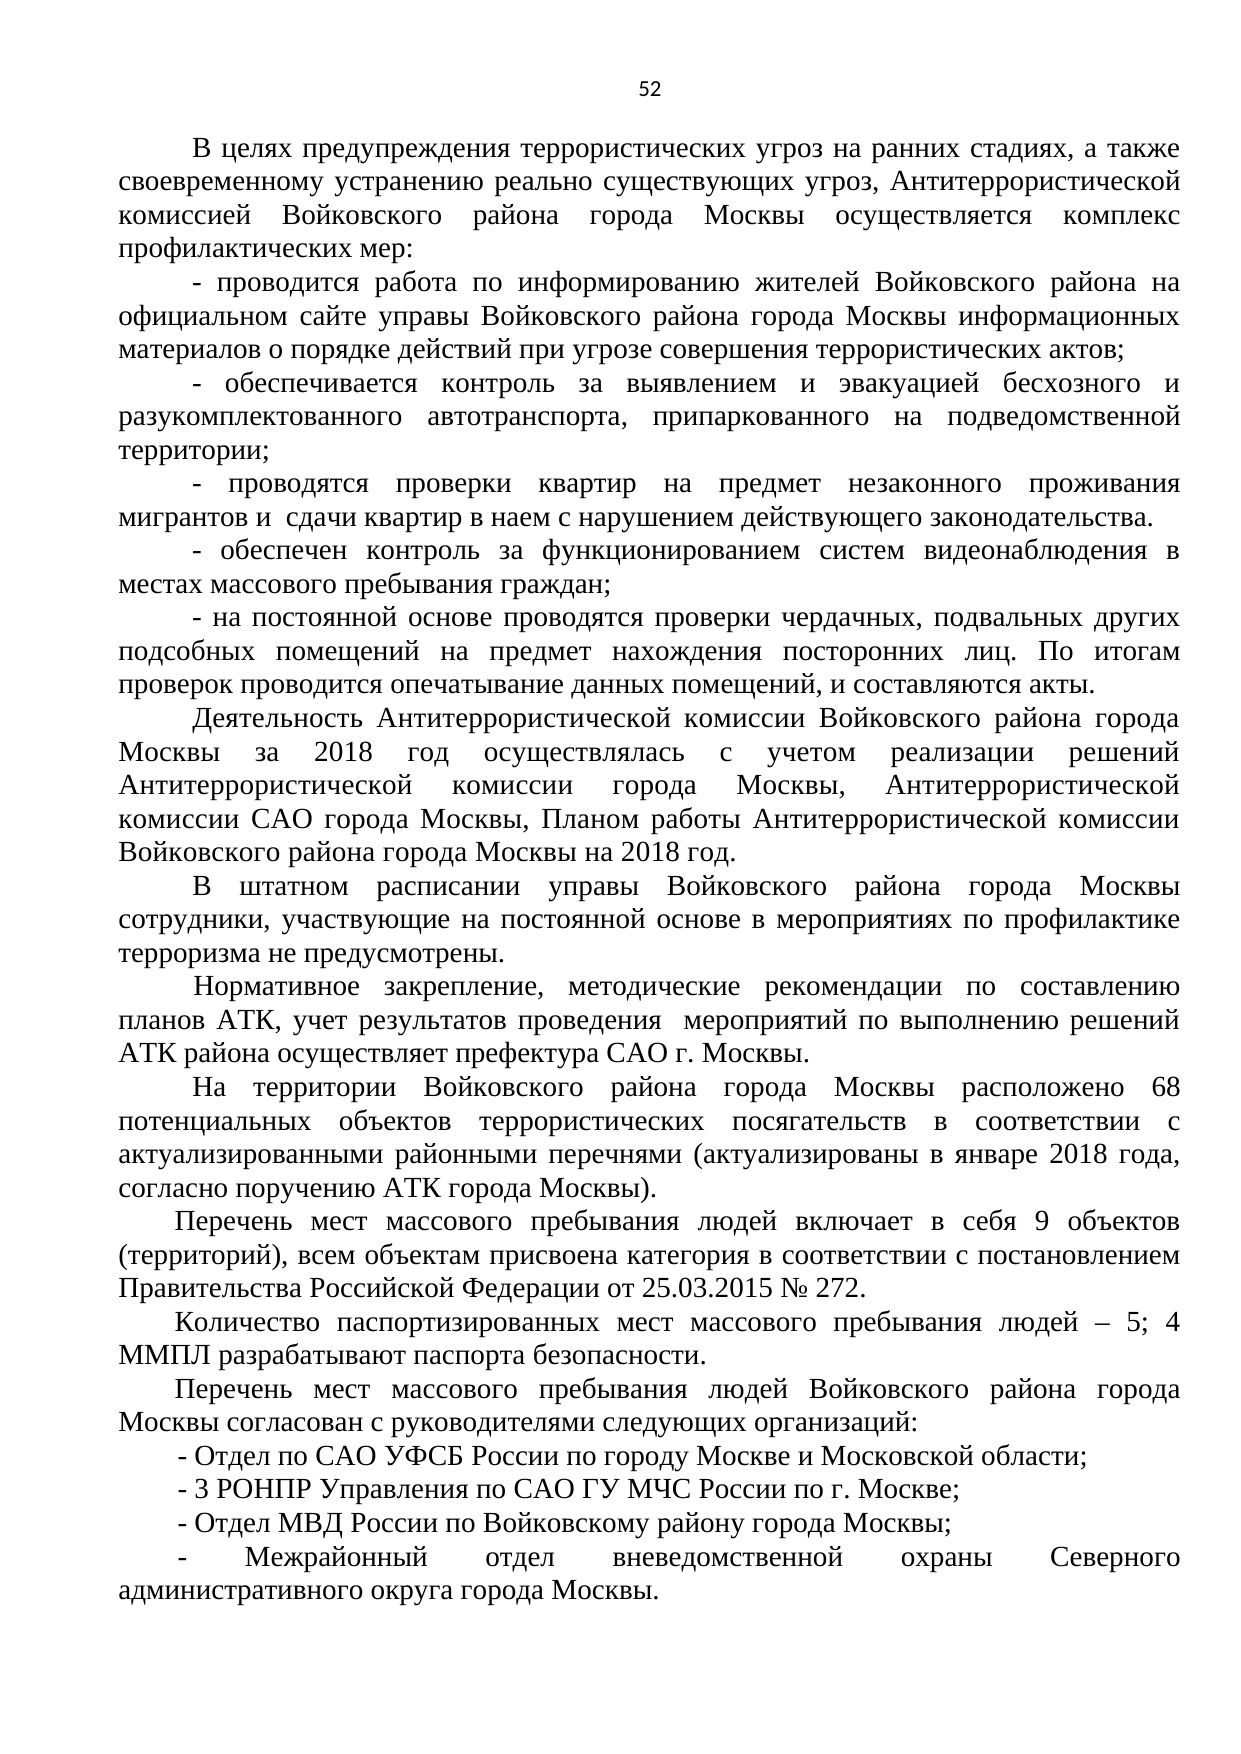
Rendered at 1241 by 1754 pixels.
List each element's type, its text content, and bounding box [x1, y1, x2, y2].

text Перечень мест массового пребывания людей включает в себя 9 объектов (территорий), всем объектам присвоена категория в соответствии с постановлением Правительства Российской Федерации от 25.03.2015 № 272. [118, 1203, 1181, 1304]
text Перечень мест массового пребывания людей Войковского района города Москвы согласован с руководителями следующих организаций: [118, 1371, 1181, 1438]
text - Межрайонный отдел вневедомственной охраны Северного административного округа города Москвы. [118, 1539, 1181, 1606]
text - обеспечивается контроль за выявлением и эвакуацией бесхозного и разукомплектованного автотранспорта, припаркованного на подведомственной территории; [118, 365, 1181, 465]
text В штатном расписании управы Войковского района города Москвы сотрудники, участвующие на постоянной основе в мероприятиях по профилактике терроризма не предусмотрены. [118, 868, 1181, 968]
text - Отдел МВД России по Войковскому району города Москвы; [118, 1505, 1181, 1539]
text - обеспечен контроль за функционированием систем видеонаблюдения в местах массового пребывания граждан; [118, 532, 1181, 599]
text Нормативное закрепление, методические рекомендации по составлению планов АТК, учет результатов проведения мероприятий по выполнению решений АТК района осуществляет префектура САО г. Москвы. [118, 968, 1181, 1069]
text - проводится работа по информированию жителей Войковского района на официальном сайте управы Войковского района города Москвы информационных материалов о порядке действий при угрозе совершения террористических актов; [118, 264, 1181, 365]
text - 3 РОНПР Управления по САО ГУ МЧС России по г. Москве; [118, 1472, 1181, 1505]
text Количество паспортизированных мест массового пребывания людей – 5; 4 ММПЛ разрабатывают паспорта безопасности. [118, 1304, 1181, 1371]
text - проводятся проверки квартир на предмет незаконного проживания мигрантов и сдачи квартир в наем с нарушением действующего законодательства. [118, 465, 1181, 532]
text На территории Войковского района города Москвы расположено 68 потенциальных объектов террористических посягательств в соответствии с актуализированными районными перечнями (актуализированы в январе 2018 года, согласно поручению АТК города Москвы). [118, 1069, 1181, 1203]
text - Отдел по САО УФСБ России по городу Москве и Московской области; [118, 1438, 1181, 1472]
text В целях предупреждения террористических угроз на ранних стадиях, а также своевременному устранению реально существующих угроз, Антитеррористической комиссией Войковского района города Москвы осуществляется комплекс профилактических мер: [118, 130, 1181, 264]
text - на постоянной основе проводятся проверки чердачных, подвальных других подсобных помещений на предмет нахождения посторонних лиц. По итогам проверок проводится опечатывание данных помещений, и составляются акты. [118, 599, 1181, 700]
text Деятельность Антитеррористической комиссии Войковского района города Москвы за 2018 год осуществлялась с учетом реализации решений Антитеррористической комиссии города Москвы, Антитеррористической комиссии САО города Москвы, Планом работы Антитеррористической комиссии Войковского района города Москвы на 2018 год. [118, 700, 1181, 868]
